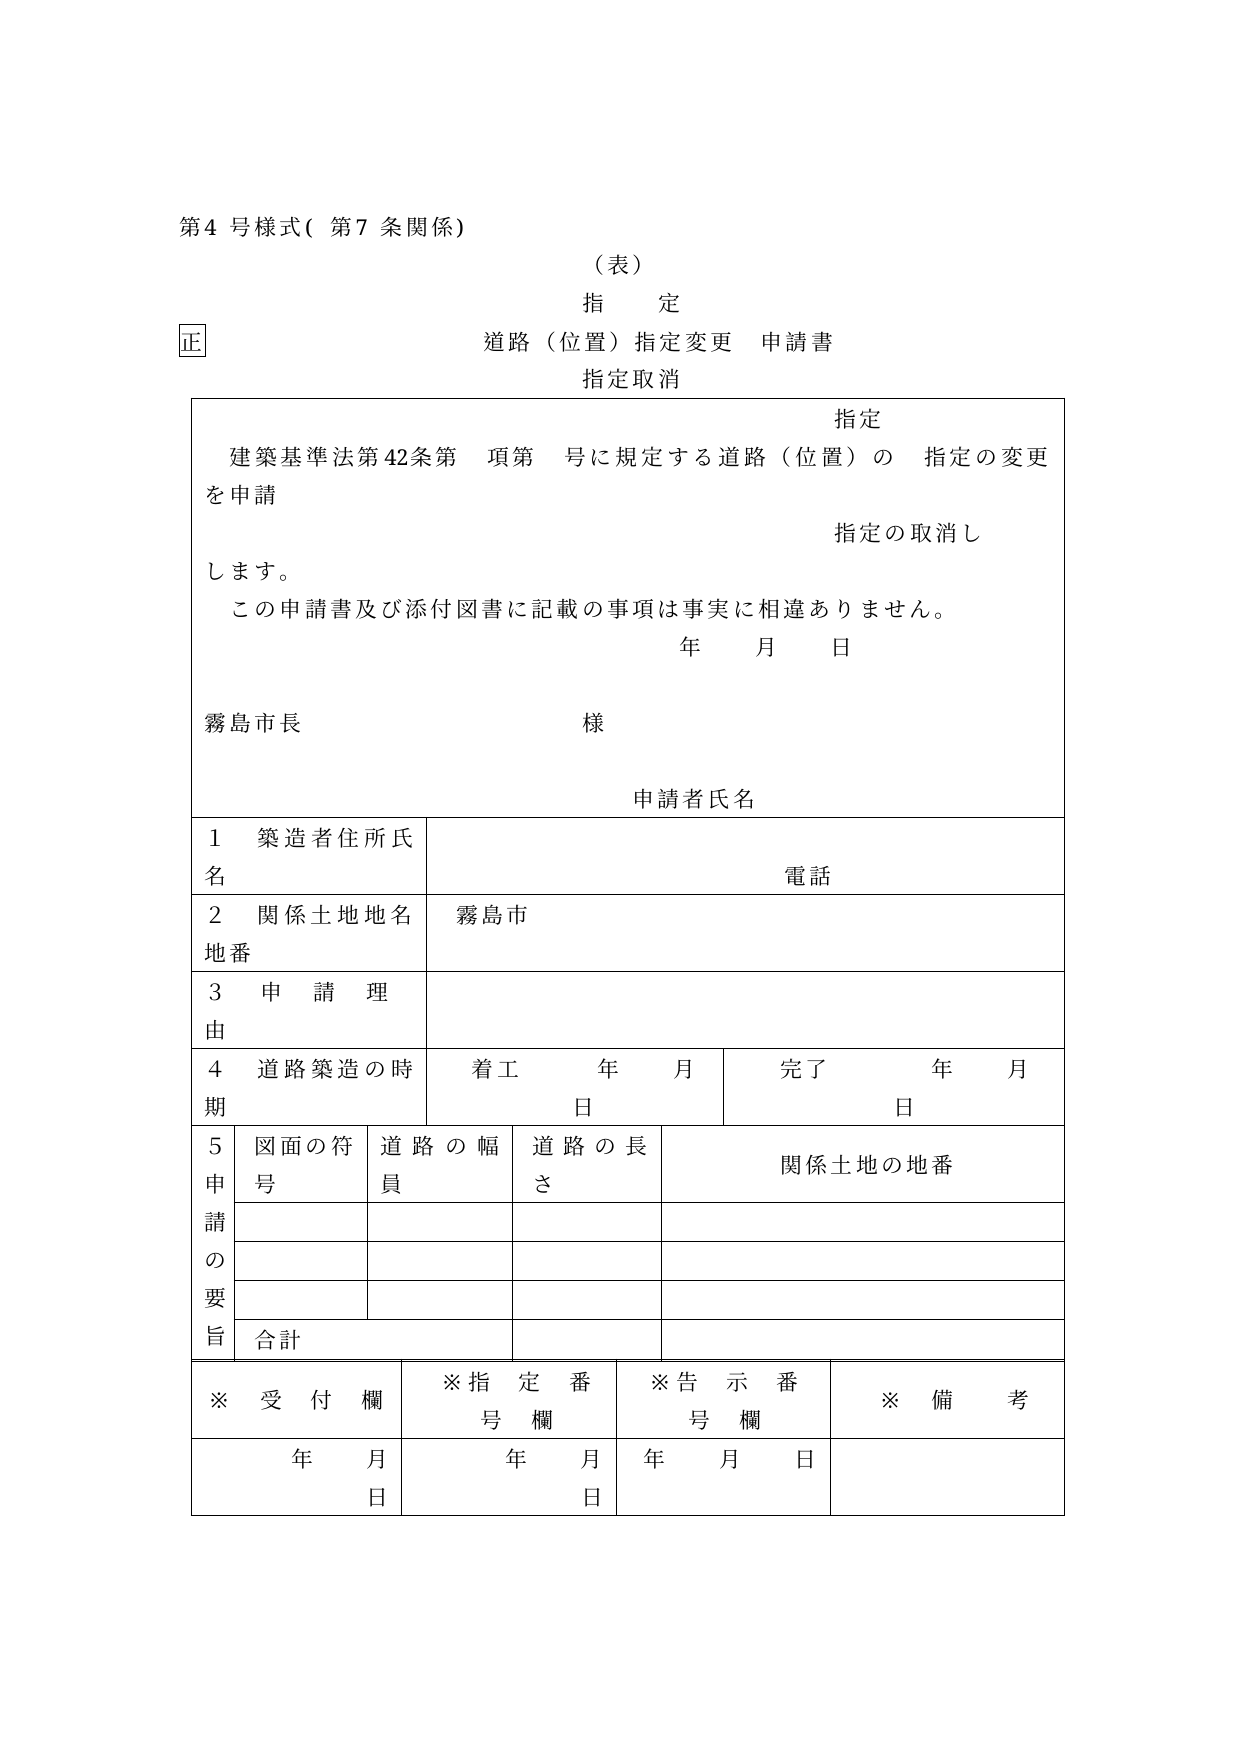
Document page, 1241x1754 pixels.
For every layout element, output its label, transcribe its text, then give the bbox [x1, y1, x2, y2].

table_cell [662, 1320, 1064, 1358]
table_cell [662, 1203, 1064, 1241]
table_cell 霧島市 [427, 895, 1064, 971]
table_cell 完了 年 月 日 [724, 1049, 1064, 1125]
table_cell 年 月 日 [402, 1439, 616, 1515]
table_cell [513, 1281, 661, 1319]
table_cell [368, 1203, 512, 1241]
table_cell [513, 1242, 661, 1280]
table_cell [368, 1281, 512, 1319]
table_cell [662, 1242, 1064, 1280]
table_cell [235, 1281, 367, 1319]
table_cell 道路の幅員 [368, 1126, 512, 1202]
table_cell ※ 告 示 番 号 欄 [617, 1362, 830, 1438]
text （表） [179, 245, 1061, 283]
table_cell 年 月 日 [192, 1439, 401, 1515]
table_cell [427, 972, 1064, 1048]
text 指 定 [288, 283, 1061, 321]
table_cell [368, 1242, 512, 1280]
table_cell 年 月 日 [617, 1439, 830, 1515]
table_header 指定 建築基準法第42条第 項第 号に規定する道路（位置）の 指定の変更 を申請 指定の取消し します。 この申請書及び添付図書に記載の事項は事実に相違ありません。 年 月 日 霧島市長 様 申請者氏名 [192, 399, 1064, 817]
table_cell [662, 1281, 1064, 1319]
table_cell 道路の長さ [513, 1126, 661, 1202]
table_cell 着工 年 月 日 [427, 1049, 723, 1125]
text 第4号様式(第7条関係) [179, 207, 1061, 245]
table_cell 電話 [427, 818, 1064, 894]
table_cell ３ 申請理由 [192, 972, 426, 1048]
table_cell ２ 関係土地地名地番 [192, 895, 426, 971]
table_cell [513, 1203, 661, 1241]
table_cell ５ 申請の要旨 [192, 1126, 234, 1358]
table_cell 関係土地の地番 [662, 1126, 1064, 1202]
table_cell 図面の符号 [235, 1126, 367, 1202]
table_cell ※ 受 付 欄 [192, 1362, 401, 1438]
text 指定取消 [179, 359, 1061, 397]
table_cell [513, 1320, 661, 1358]
table_cell [831, 1439, 1064, 1515]
table_cell ※ 指 定 番 号 欄 [402, 1362, 616, 1438]
table_cell [235, 1242, 367, 1280]
table_cell ※ 備 考 [831, 1362, 1064, 1438]
table_cell １ 築造者住所氏名 [192, 818, 426, 894]
table_cell ４ 道路築造の時期 [192, 1049, 426, 1125]
table_cell 合計 [235, 1320, 512, 1358]
text 正 道路（位置）指定変更 申請書 [179, 321, 1061, 359]
table_cell [235, 1203, 367, 1241]
